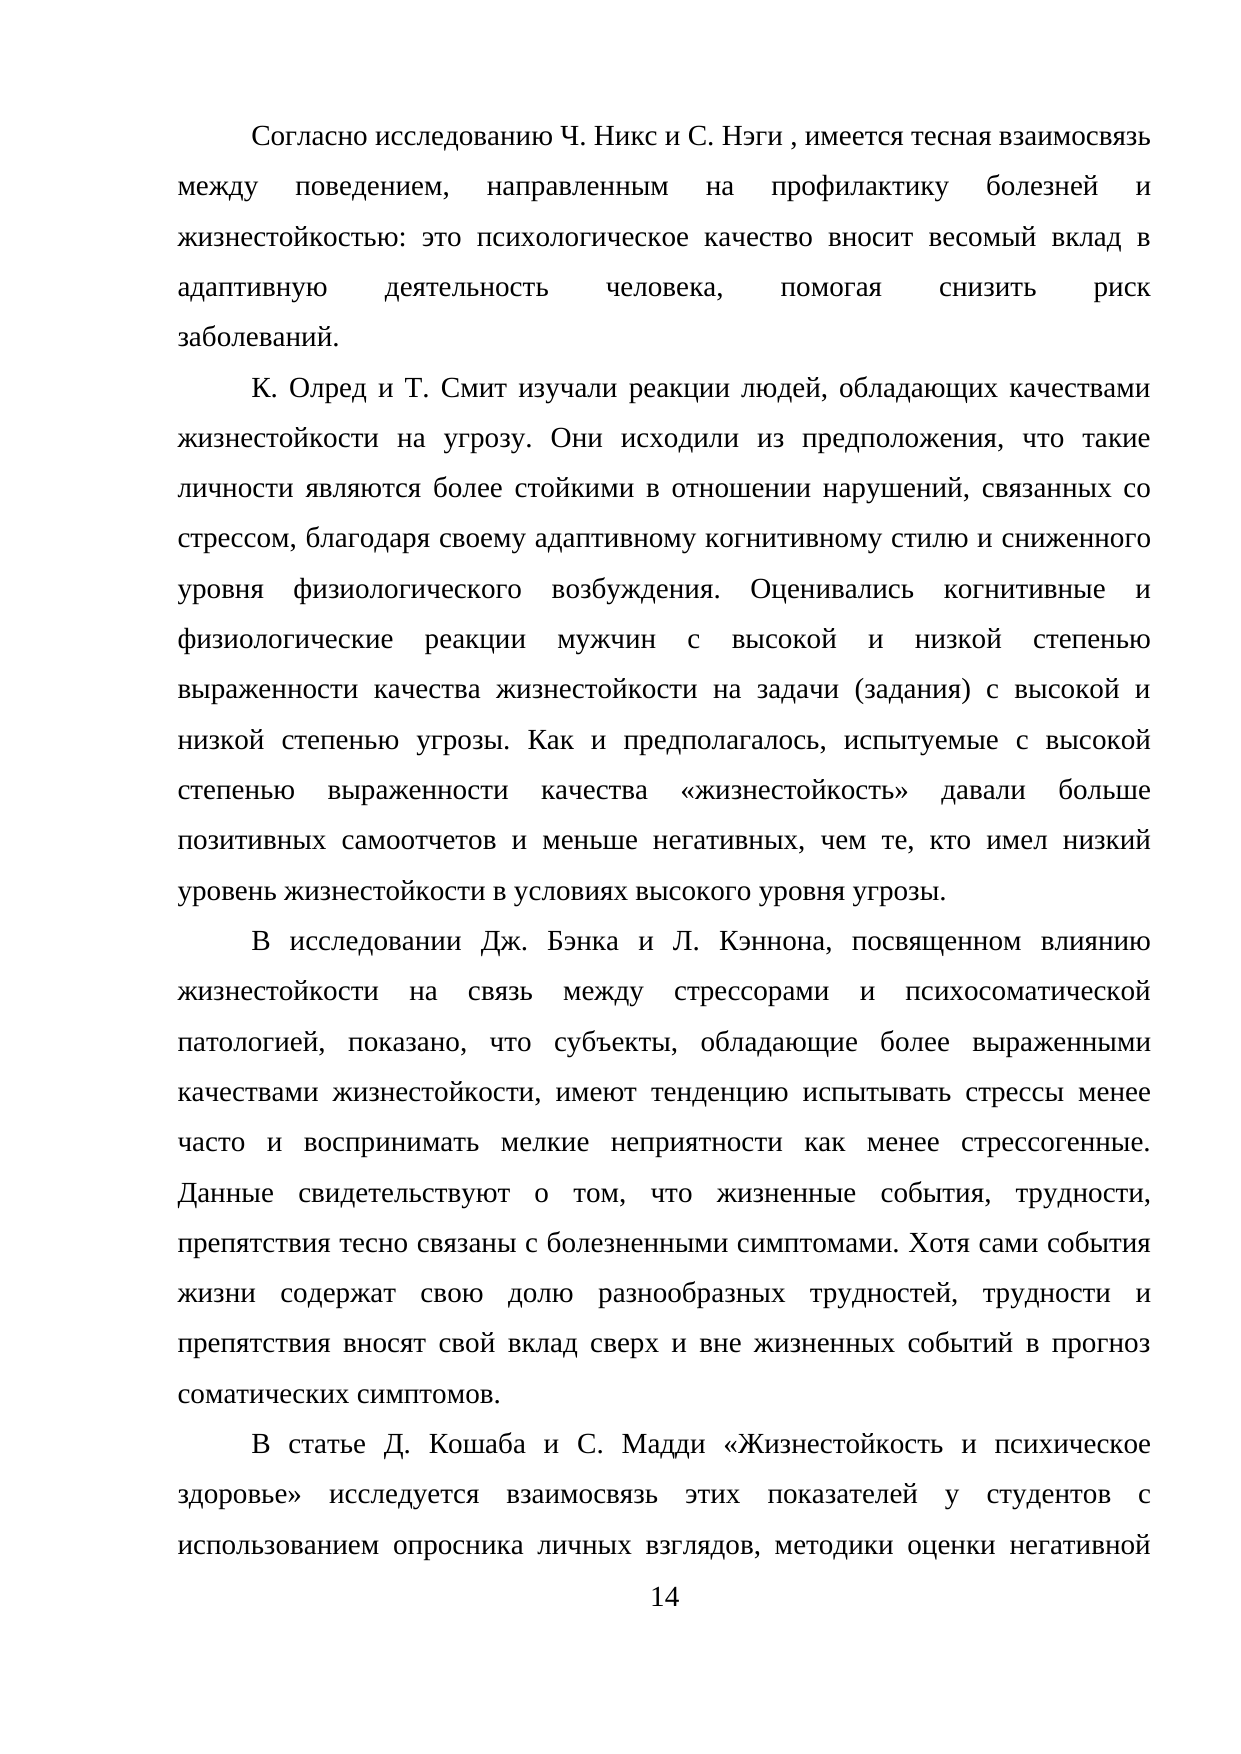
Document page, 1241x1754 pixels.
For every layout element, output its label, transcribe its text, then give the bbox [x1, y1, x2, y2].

text Согласно исследованию Ч. Никс и С. Нэги , имеется тесная взаимосвязь между поведением, направленным на профилактику болезней и жизнестойкостью: это психологическое качество вносит весомый вклад в адаптивную деятельность человека, помогая снизить риск заболеваний. [177, 118, 1152, 353]
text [177, 1426, 1152, 1560]
text В исследовании Дж. Бэнка и Л. Кэннона, посвященном влиянию жизнестойкости на связь между стрессорами и психосоматической патологией, показано, что субъекты, обладающие более выраженными качествами жизнестойкости, имеют тенденцию испытывать стрессы менее часто и воспринимать мелкие неприятности как менее стрессогенные. Данные свидетельствуют о том, что жизненные события, трудности, препятствия тесно связаны с болезненными симптомами. Хотя сами события жизни содержат свою долю разнообразных трудностей, трудности и препятствия вносят свой вклад сверх и вне жизненных событий в прогноз соматических симптомов. [177, 923, 1152, 1409]
text К. Олред и Т. Смит изучали реакции людей, обладающих качествами жизнестойкости на угрозу. Они исходили из предположения, что такие личности являются более стойкими в отношении нарушений, связанных со стрессом, благодаря своему адаптивному когнитивному стилю и сниженного уровня физиологического возбуждения. Оценивались когнитивные и физиологические реакции мужчин с высокой и низкой степенью выраженности качества жизнестойкости на задачи (задания) с высокой и низкой степенью угрозы. Как и предполагалось, испытуемые с высокой степенью выраженности качества «жизнестойкость» давали больше позитивных самоотчетов и меньше негативных, чем те, кто имел низкий уровень жизнестойкости в условиях высокого уровня угрозы. [177, 370, 1152, 906]
